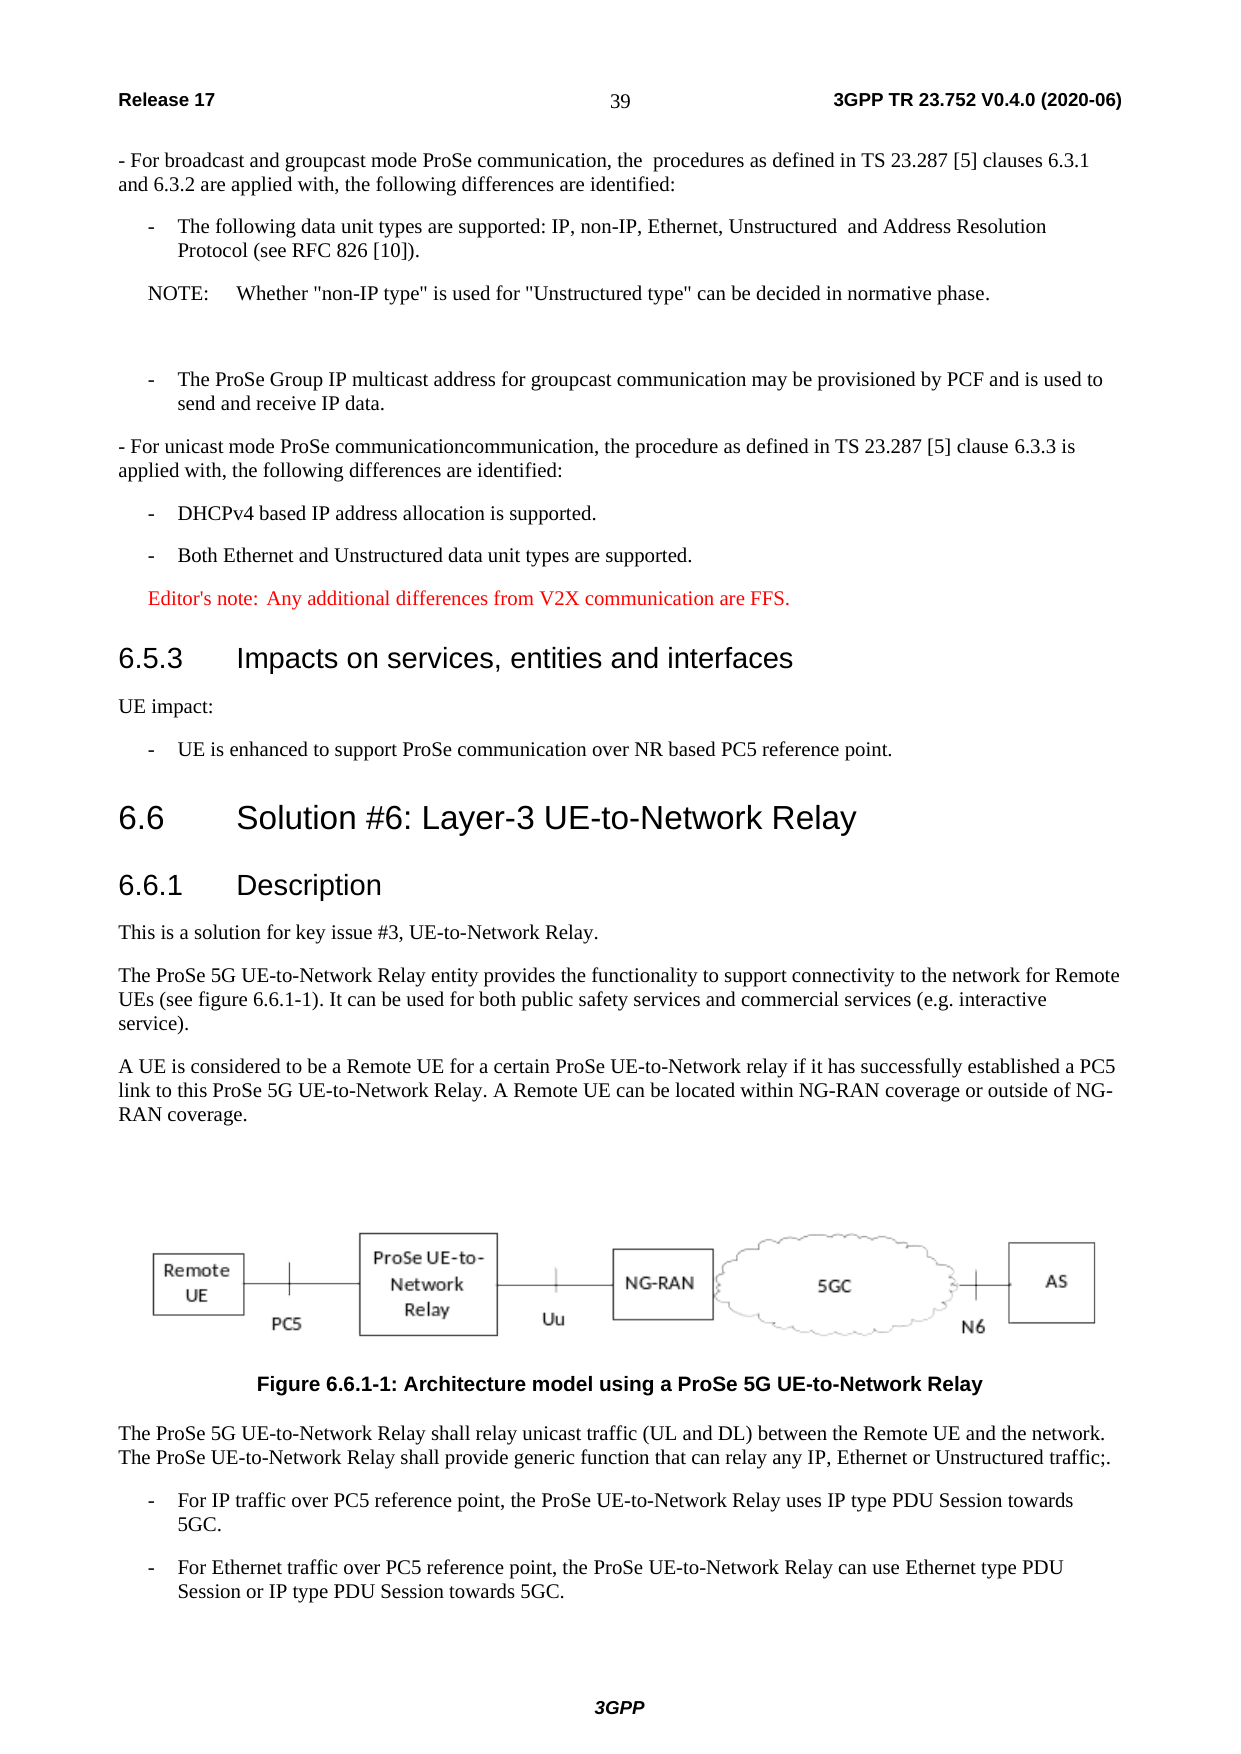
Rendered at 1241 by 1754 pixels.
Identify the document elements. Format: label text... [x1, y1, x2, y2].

subtitle 6.6.1 Description [118, 868, 1122, 901]
subtitle 6.6 Solution #6: Layer-3 UE-to-Network Relay [118, 798, 1122, 837]
text The ProSe 5G UE-to-Network Relay shall relay unicast traffic (UL and DL) between the Remote UE and the network. The ProSe UE-to-Network Relay shall provide generic function that can relay any IP traffic [118, 1421, 1122, 1469]
text - UE is enhanced to support ProSe communication over NR based PC5 reference point. [148, 737, 1122, 761]
text - The following data unit types are supported: IP, non-IPand Address Resolution Protocol (see RFC 826 [10]). [148, 214, 1122, 262]
text UE impact: [118, 694, 1122, 718]
text - DHCPv4 based IP address allocation is supported. [148, 501, 1122, 525]
text For unicast mode ProSe procedure as defined in clause 6.3.3 the following differences are identified: [118, 434, 1122, 482]
text Figure 6.6.1-1: Architecture model using a ProSe 5G UE-to-Network Relay [118, 1372, 1122, 1396]
text - The ProSe Group IP multicast address for groupcast communication may be provisioned by PCF and is used to send and receive IP data. [148, 367, 1122, 415]
text For broadcast and groupcast mode ProSe communicationprocedures as defined in clauses 6.3.1 and 6.3.2 the following differences are identified: [118, 147, 1122, 196]
text The ProSe 5G UE-to-Network Relay entity provides the functionality to support connectivity to the network for Remote UEs (see figure 6.6.1-1). It can be used for both public safety services and commercial services (e.g. interactive service). [118, 963, 1122, 1035]
text A UE is considered to be a Remote UE for a certain ProSe UE-to-Network relay if it has successfully established a PC5 link to this ProSe 5G UE-to-Network Relay. A Remote UE can be located within NG-RAN coverage or outside of NG-RAN coverage. [118, 1054, 1122, 1126]
subtitle 6.5.3 Impacts on services, entities and interfaces [118, 642, 1122, 675]
text This is a solution for key issue #3, UE-to-Network Relay. [118, 920, 1122, 944]
